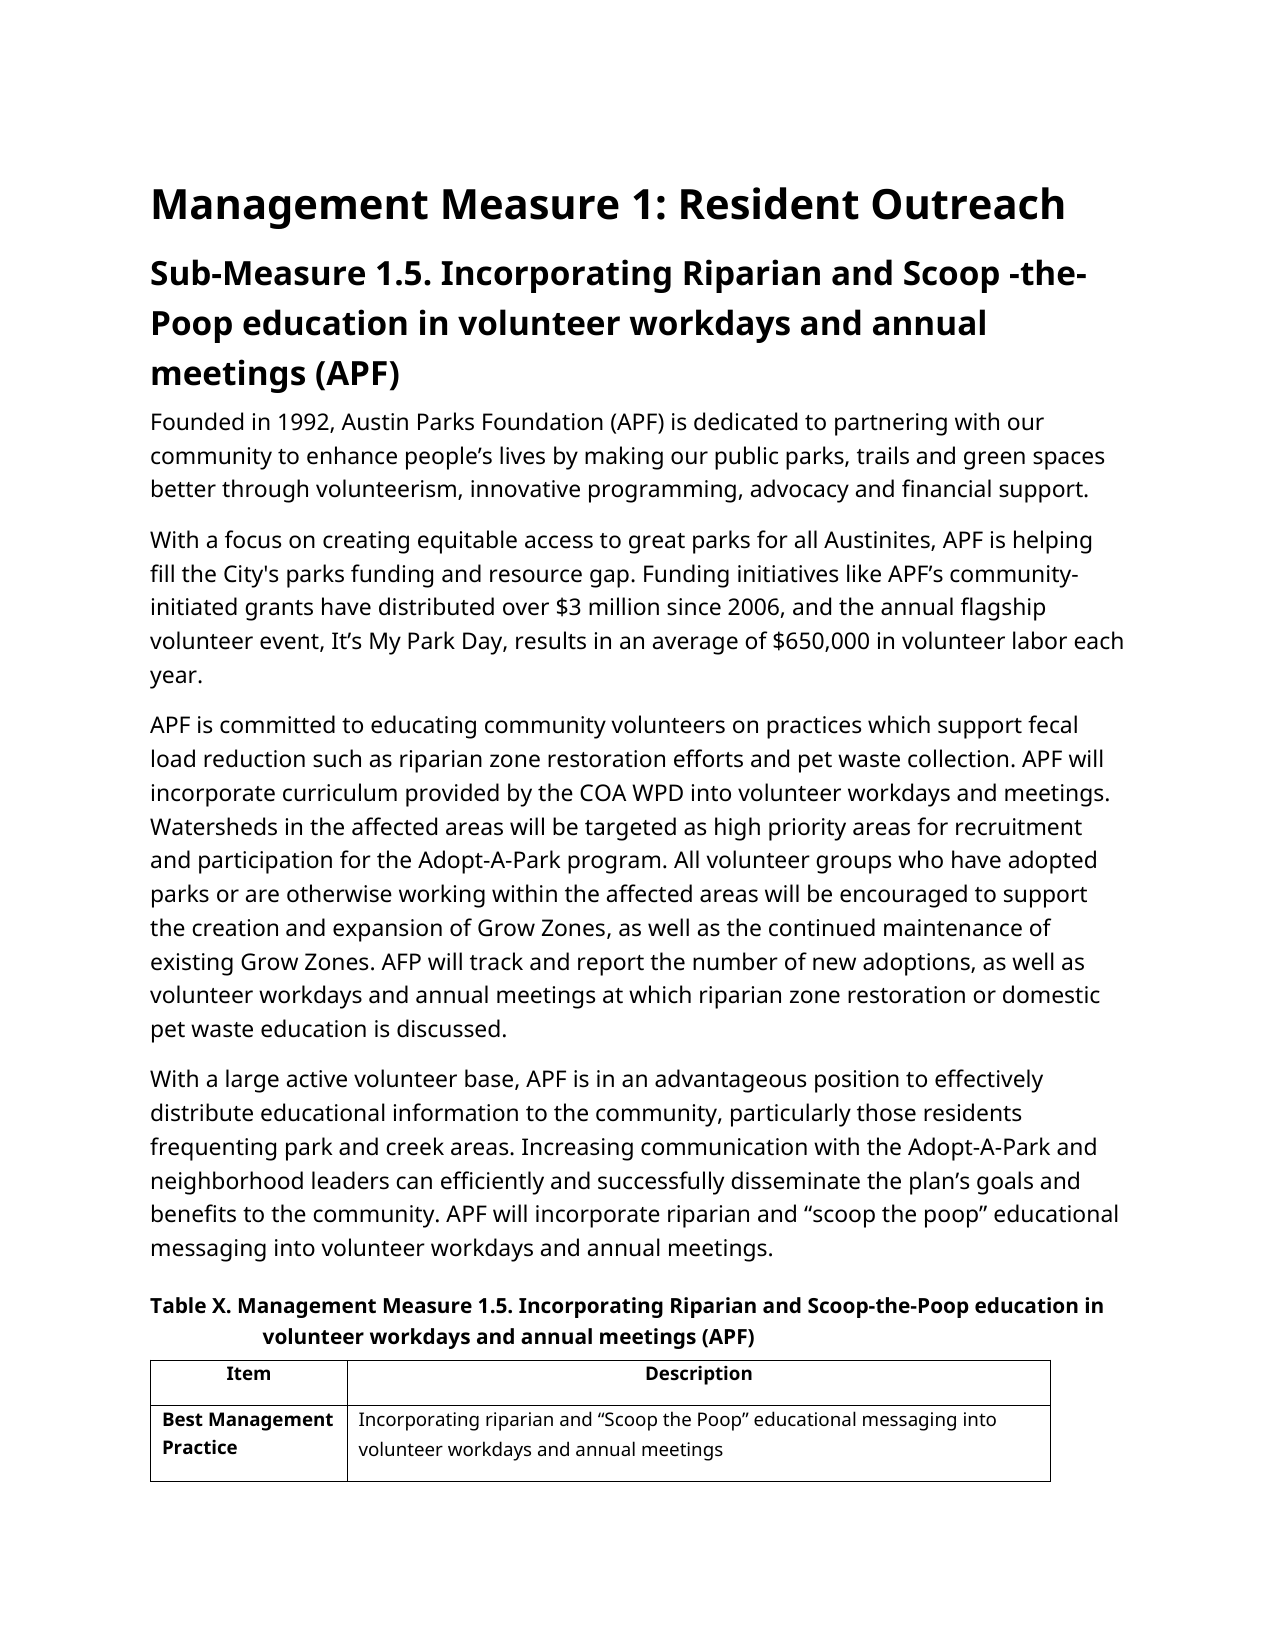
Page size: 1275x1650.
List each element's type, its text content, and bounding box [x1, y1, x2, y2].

text Table X. Management Measure 1.5. Incorporating Riparian and Scoop-the-Poop education in volunteer workdays and annual meetings (APF) [150, 1291, 1125, 1351]
text APF is committed to educating community volunteers on practices which support fecal load reduction such as riparian zone restoration efforts and pet waste collection. APF will incorporate curriculum provided by the COA WPD into volunteer workdays and meetings. Watersheds in the affected areas will be targeted as high priority areas for recruitment and participation for the Adopt-A-Park program. All volunteer groups who have adopted parks or are otherwise working within the affected areas will be encouraged to support the and expansion of Grow Zones. AFP will track and report the number of new adoptions, as well as volunteer workdays and annual meetings at which riparian zone restoration or domestic pet waste education is discussed. [150, 709, 1125, 1044]
table_header Description [348, 1361, 1050, 1405]
text Sub-Measure 1.5. Incorporating Riparian and Scoop -the-Poop education in volunteer workdays and annual meetings (APF) [150, 250, 1125, 395]
table_header Item [151, 1361, 347, 1405]
text With a focus on creating equitable access to great parks for all Austinites, APF is helping fill the City's parks funding and resource gap. Funding initiatives like APF’s community-initiated grants have distributed over $3 million since 2006, and the annual flagship volunteer event, It’s My Park Day, results in an average of $650,000 in volunteer labor each year. [150, 524, 1125, 690]
text Founded in 1992, Austin Parks Foundation (APF) is dedicated to partnering with our community to enhance people’s lives by making our public parks, trails and green spaces better through volunteerism, innovative programming, advocacy and financial support. [150, 406, 1125, 504]
table_cell Best Management Practice [151, 1406, 347, 1481]
text With a large active volunteer base, APF is in an advantageous position to effectively distribute educational information to the community, particularly those residents frequenting park and creek areas. Increasing communication with the Adopt-A-Park and neighborhood leaders can efficiently and successfully disseminate the plan’s goals and benefits to the community. APF will incorporate riparian and “scoop the poop” educational messaging into volunteer workdays and annual meetings. [150, 1063, 1125, 1263]
table_cell Incorporating riparian and “Scoop the Poop” educational messaging into volunteer workdays and annual meetings [348, 1406, 1050, 1481]
text Management Measure 1: Resident Outreach [150, 175, 1125, 232]
